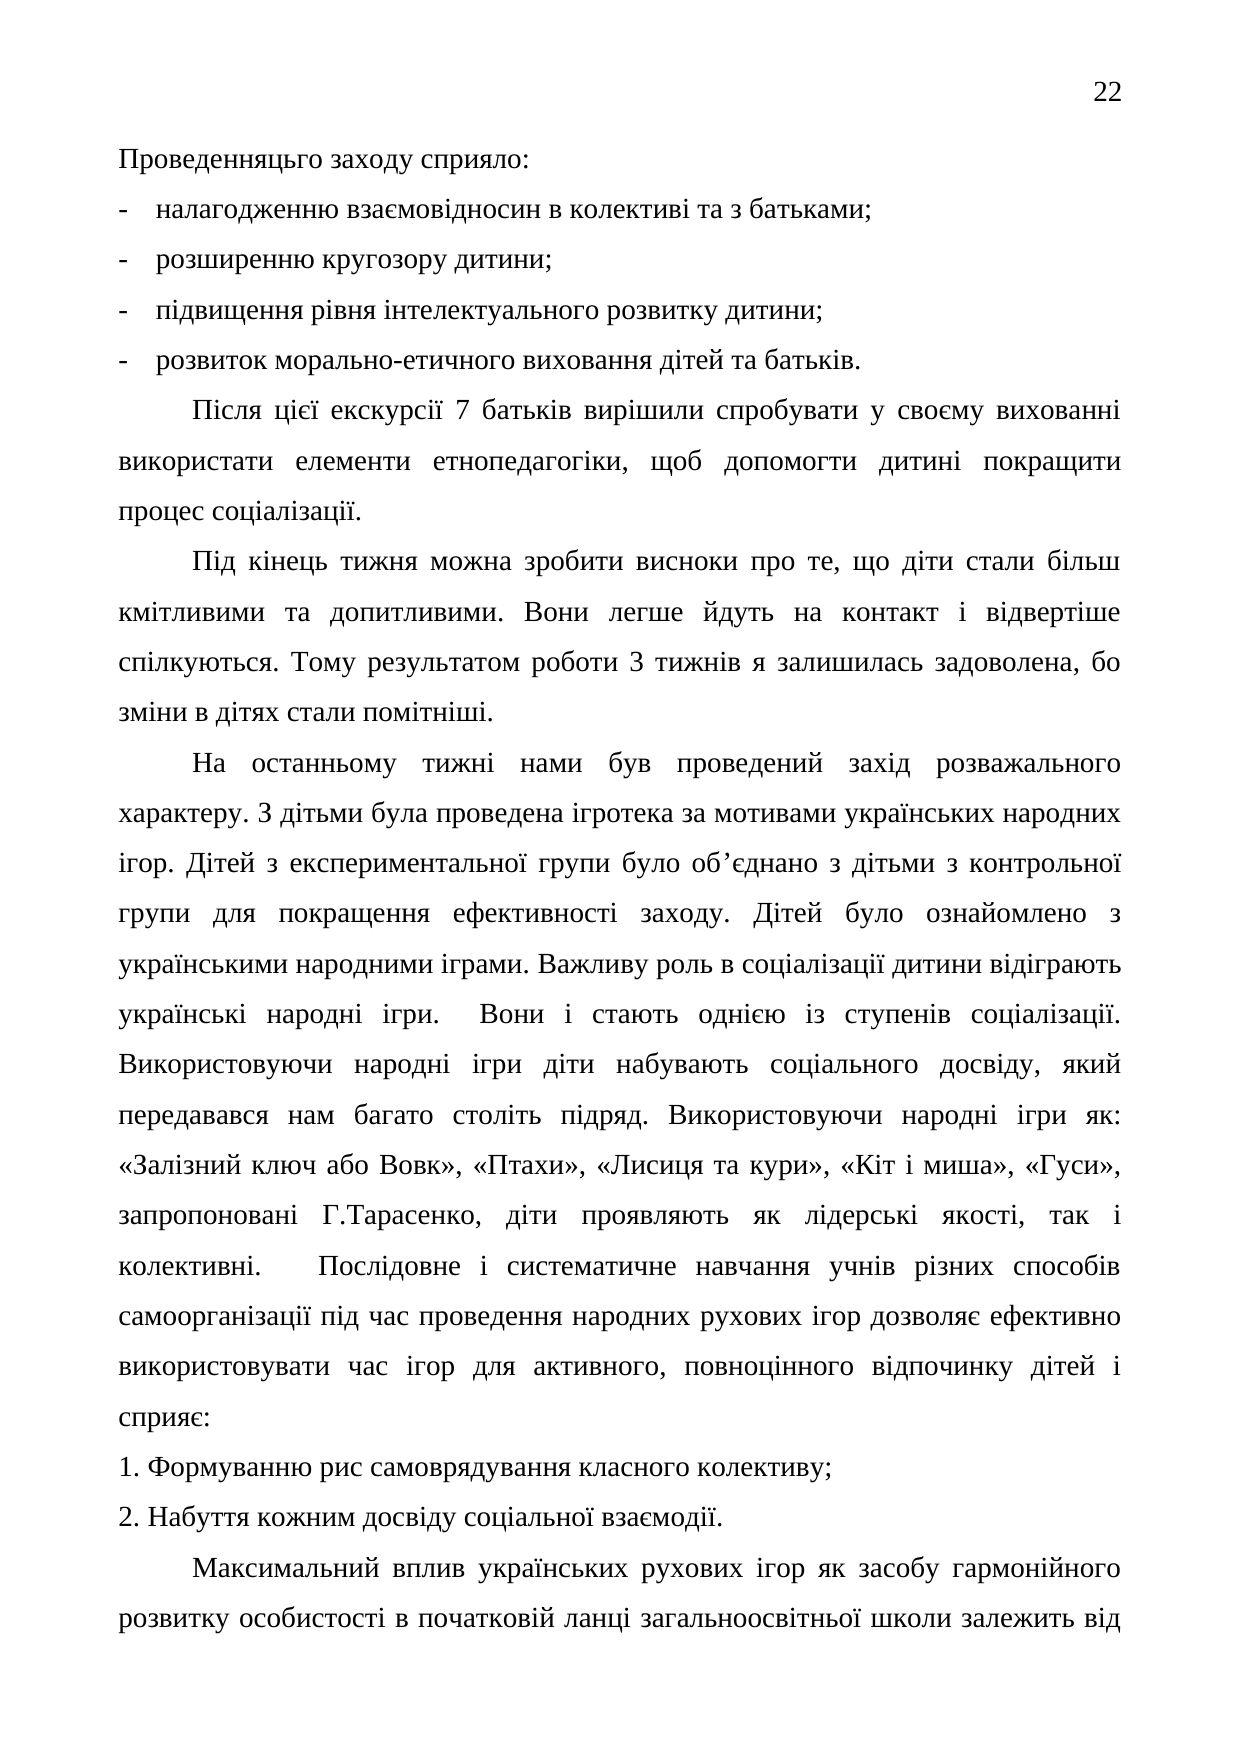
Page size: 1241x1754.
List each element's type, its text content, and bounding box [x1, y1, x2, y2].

text Після цієї екскурсії 7 батьків вирішили спробувати у своєму вихованні використати елементи етнопедагогіки, щоб допомогти дитині покращити процес соціалізації. [118, 392, 1122, 527]
text На останньому тижні нами був проведений захід розважального характеру. З дітьми була проведена ігротека за мотивами українських народних ігор. Дітей з експериментальної групи було об’єднано з дітьми з контрольної групи для покращення ефективності заходу. Дітей було ознайомлено з українськими народними іграми. Важливу роль в соціалізації дитини відіграють українські народні ігри. Вони і стають однією із ступенів соціалізації. Використовуючи народні ігри діти набувають соціального досвіду, який передавався нам багато століть підряд. Використовуючи народні ігри як: «Залізний ключ або Вовк», «Птахи», «Лисиця та кури», «Кіт і миша», «Гуси», запропоновані Г.Тарасенко, діти проявляють як лідерські якості, так і колективні. Послідовне і систематичне навчання учнів різних способів самоорганізації під час проведення народних рухових ігор дозволяє ефективно використовувати час ігор для активного, повноцінного відпочинку дітей і сприяє: [118, 745, 1122, 1432]
text 1. Формуванню рис самоврядування класного колективу; [118, 1449, 1122, 1483]
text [118, 1550, 1122, 1633]
list підвищення рівня інтелектуального розвитку дитини; [118, 292, 1122, 325]
text Під кінець тижня можна зробити висноки про те, що діти стали більш кмітливими та допитливими. Вони легше йдуть на контакт і відвертіше спілкуються. Тому результатом роботи 3 тижнів я залишилась задоволена, бо зміни в дітях стали помітніші. [118, 543, 1122, 728]
text Проведенняцьго заходу сприяло: [118, 141, 1122, 174]
list налагодженню взаємовідносин в колективі та з батьками; [118, 191, 1122, 225]
list розширенню кругозору дитини; [118, 242, 1122, 275]
list розвиток морально-етичного виховання дітей та батьків. [118, 342, 1122, 376]
text 2. Набуття кожним досвіду соціальної взаємодії. [118, 1499, 1122, 1533]
